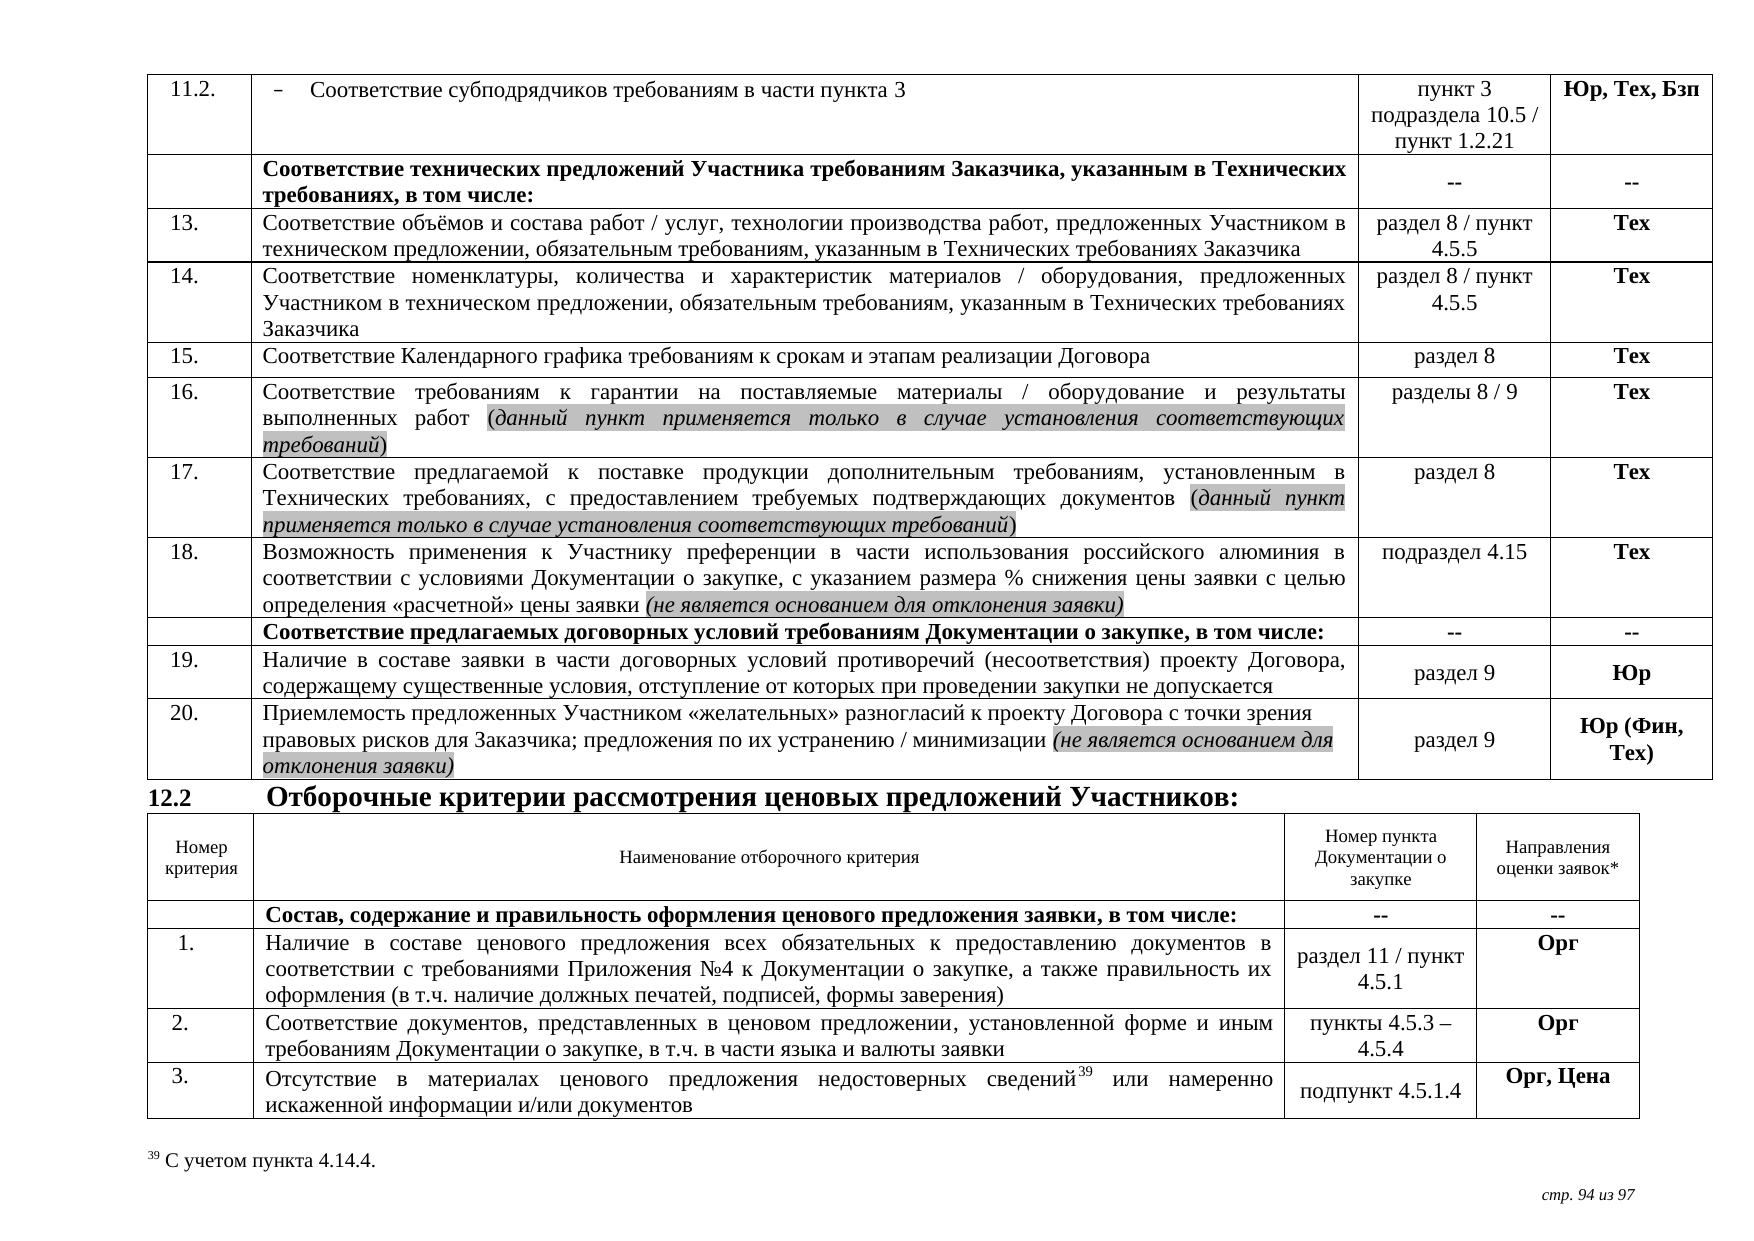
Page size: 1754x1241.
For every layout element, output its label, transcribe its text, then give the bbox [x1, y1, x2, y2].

table_cell [148, 1009, 253, 1062]
table_header Направления оценки заявок* [1477, 814, 1639, 900]
table_cell -- [1285, 901, 1476, 928]
table_cell [148, 209, 251, 261]
table_cell -- [1359, 155, 1550, 208]
table_cell [148, 929, 253, 1008]
table_cell [148, 901, 253, 928]
table_cell -- [1477, 901, 1639, 928]
table_cell Юр [1551, 646, 1712, 698]
table_cell раздел 8 [1359, 343, 1550, 377]
table_cell пункты 4.5.3 – 4.5.4 [1285, 1009, 1476, 1062]
table_cell Соответствие субподрядчиков требованиям в части пункта 3 [252, 75, 1358, 154]
table_cell раздел 8 / пункт 4.5.5 [1359, 209, 1550, 261]
table_cell Приемлемость предложенных Участником «желательных» разногласий к проекту Договора с точки зрения правовых рисков для Заказчика; предложения по их устранению / минимизации (не является основанием для отклонения заявки) [252, 699, 1358, 778]
table_cell Тех [1551, 458, 1712, 537]
table_cell Соответствие предлагаемых договорных условий требованиям Документации о закупке, в том числе: [252, 618, 1358, 644]
subtitle Отборочные критерии рассмотрения ценовых предложений Участников: [148, 780, 1636, 813]
table_cell Тех [1551, 343, 1712, 377]
table_cell -- [1359, 618, 1550, 644]
table_cell [148, 646, 251, 698]
table_cell Соответствие требованиям к гарантии на поставляемые материалы / оборудование и результаты выполненных работ (данный пункт применяется только в случае установления соответствующих требований) [252, 378, 1358, 457]
table_cell Тех [1551, 263, 1712, 342]
table_cell Соответствие документов, представленных в ценовом предложении, установленной форме и иным требованиям Документации о закупке, в т.ч. в части языка и валюты заявки [254, 1009, 1284, 1062]
table_cell [148, 538, 251, 617]
table_cell Соответствие объёмов и состава работ / услуг, технологии производства работ, предложенных Участником в техническом предложении, обязательным требованиям, указанным в Технических требованиях Заказчика [252, 209, 1358, 261]
table_cell Наличие в составе ценового предложения всех обязательных к предоставлению документов в соответствии с требованиями Приложения №4 к Документации о закупке, а также правильность их оформления (в т.ч. наличие должных печатей, подписей, формы заверения) [254, 929, 1284, 1008]
table_cell [148, 458, 251, 537]
table_cell [148, 378, 251, 457]
table_cell Отсутствие в материалах ценового предложения недостоверных сведений или намеренно искаженной информации и/или документов [254, 1063, 1284, 1118]
table_cell Возможность применения к Участнику преференции в части использования российского алюминия в соответствии с условиями Документации о закупке, с указанием размера % снижения цены заявки с целью определения «расчетной» цены заявки (не является основанием для отклонения заявки) [252, 538, 1358, 617]
table_header Номер критерия [148, 814, 253, 900]
table_cell Орг [1477, 1009, 1639, 1062]
table_cell пункт 3 подраздела 10.5 / пункт 1.2.21 [1359, 75, 1550, 154]
table_cell [148, 618, 251, 644]
table_cell -- [1551, 618, 1712, 644]
table_cell раздел 8 [1359, 458, 1550, 537]
table_header Номер пункта Документации о закупке [1285, 814, 1476, 900]
table_cell подраздел 4.15 [1359, 538, 1550, 617]
table_cell раздел 11 / пункт 4.5.1 [1285, 929, 1476, 1008]
table_cell разделы 8 / 9 [1359, 378, 1550, 457]
table_cell [148, 699, 251, 778]
table_cell раздел 9 [1359, 646, 1550, 698]
table_cell Соответствие предлагаемой к поставке продукции дополнительным требованиям, установленным в Технических требованиях, с предоставлением требуемых подтверждающих документов (данный пункт применяется только в случае установления соответствующих требований) [252, 458, 1358, 537]
table_cell Состав, содержание и правильность оформления ценового предложения заявки, в том числе: [254, 901, 1284, 928]
table_cell -- [1551, 155, 1712, 208]
table_cell Тех [1551, 538, 1712, 617]
table_cell Орг [1477, 929, 1639, 1008]
table_cell Тех [1551, 378, 1712, 457]
table_cell раздел 8 / пункт 4.5.5 [1359, 263, 1550, 342]
table_cell Соответствие Календарного графика требованиям к срокам и этапам реализации Договора [252, 343, 1358, 377]
table_cell подпункт 4.5.1.4 [1285, 1063, 1476, 1118]
table_cell [148, 343, 251, 377]
table_cell Наличие в составе заявки в части договорных условий противоречий (несоответствия) проекту Договора, содержащему существенные условия, отступление от которых при проведении закупки не допускается [252, 646, 1358, 698]
table_cell [148, 1063, 253, 1118]
table_cell [148, 263, 251, 342]
table_cell Тех [1551, 209, 1712, 261]
table_header Наименование отборочного критерия [254, 814, 1284, 900]
table_cell [148, 155, 251, 208]
table_cell Соответствие технических предложений Участника требованиям Заказчика, указанным в Технических требованиях, в том числе: [252, 155, 1358, 208]
table_cell раздел 9 [1359, 699, 1550, 778]
table_cell [148, 75, 251, 154]
table_cell Орг, Цена [1477, 1063, 1639, 1118]
table_cell Юр (Фин, Тех) [1551, 699, 1712, 778]
table_cell Юр, Тех, Бзп [1551, 75, 1712, 154]
table_cell Соответствие номенклатуры, количества и характеристик материалов / оборудования, предложенных Участником в техническом предложении, обязательным требованиям, указанным в Технических требованиях Заказчика [252, 263, 1358, 342]
